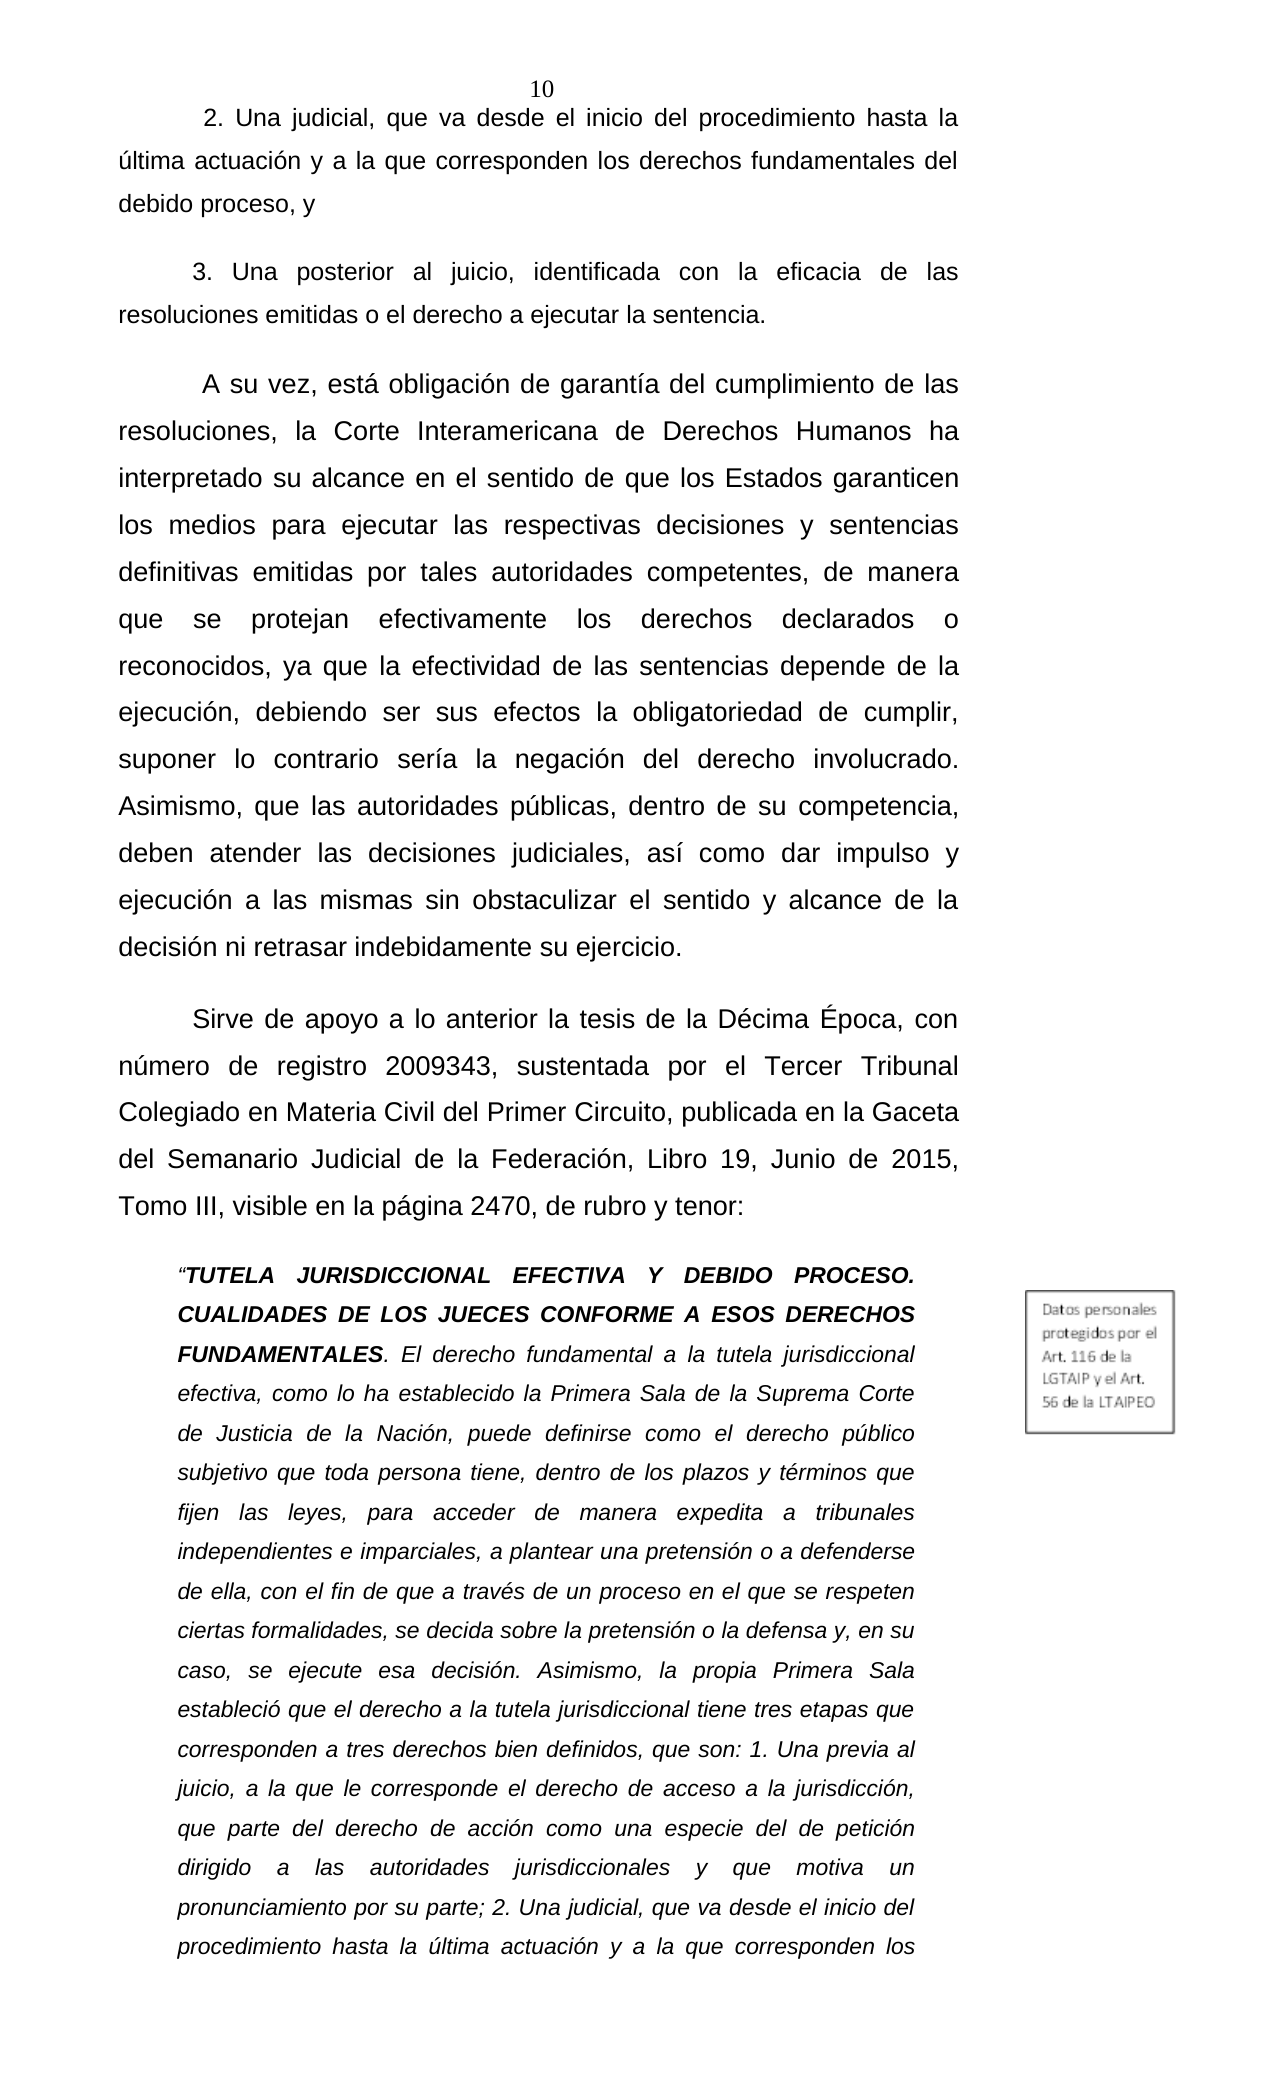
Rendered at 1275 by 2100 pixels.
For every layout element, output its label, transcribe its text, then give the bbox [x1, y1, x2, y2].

text Sirve de apoyo a lo anterior la tesis de la Décima Época, con número de registro 2009343, sustentada por el Tercer Tribunal Colegiado en Materia Civil del Primer Circuito, publicada en la Gaceta del Semanario Judicial de la Federación, Libro 19, Junio de 2015, Tomo III, visible en la página 2470, de rubro y tenor: [118, 1003, 960, 1221]
picture [1025, 1290, 1177, 1436]
text 2. Una judicial, que va desde el inicio del procedimiento hasta la última actuación y a la que corresponden los derechos fundamentales del debido proceso, y [118, 103, 960, 218]
text 3. Una posterior al juicio, identificada con la eficacia de las resoluciones emitidas o el derecho a ejecutar la sentencia. [118, 257, 960, 329]
text A su vez, está obligación de garantía del cumplimiento de las resoluciones, la Corte Interamericana de Derechos Humanos ha interpretado su alcance en el sentido de que los Estados garanticen los medios para ejecutar las respectivas decisiones y sentencias definitivas emitidas por tales autoridades competentes, de manera que se protejan efectivamente los derechos declarados o reconocidos, ya que la efectividad de las sentencias depende de la ejecución, debiendo ser sus efectos la obligatoriedad de cumplir, suponer lo contrario sería la negación del derecho involucrado. Asimismo, que las autoridades públicas, dentro de su competencia, deben atender las decisiones judiciales, así como dar impulso y ejecución a las mismas sin obstaculizar el sentido y alcance de la decisión ni retrasar indebidamente su ejercicio. [118, 368, 960, 962]
